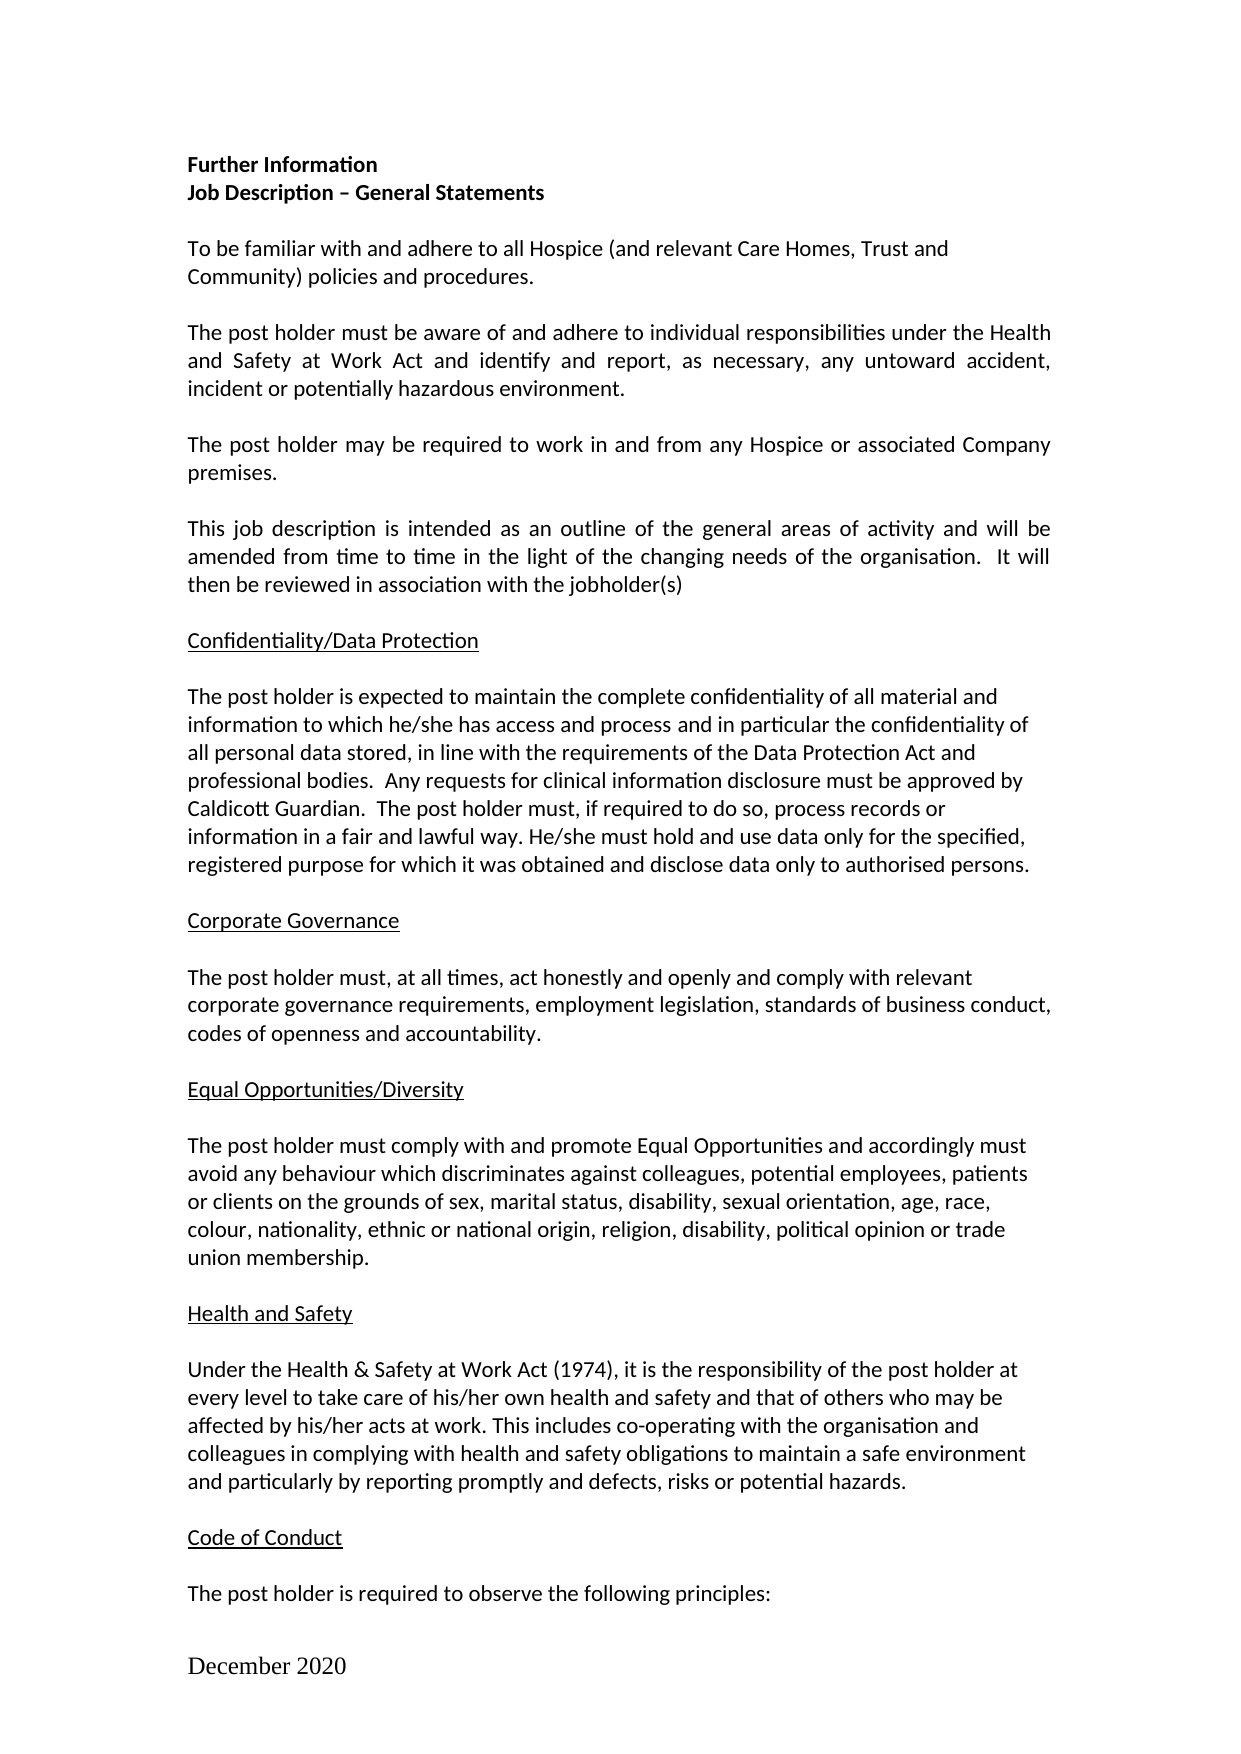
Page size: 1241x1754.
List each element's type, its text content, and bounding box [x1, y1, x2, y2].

title The post holder may be required to work in and from any Hospice or associated Company premises. [187, 430, 1053, 486]
text Job Description – General Statements [187, 178, 1053, 206]
text Equal Opportunities/Diversity [187, 1075, 1053, 1103]
text The post holder is required to observe the following principles: [187, 1579, 1053, 1607]
title Further Information [187, 150, 1053, 178]
title This job description is intended as an outline of the general areas of activity and will be amended from time to time in the light of the changing needs of the organisation. It will then be reviewed in association with the jobholder(s) [187, 514, 1053, 598]
text Corporate Governance [187, 907, 1053, 934]
text Health and Safety [187, 1299, 1053, 1327]
title The post holder must be aware of and adhere to individual responsibilities under the Health and Safety at Work Act and identify and report, as necessary, any untoward accident, incident or potentially hazardous environment. [187, 318, 1053, 402]
text The post holder is expected to maintain the complete confidentiality of all material and information to which he/she has access and process and in particular the confidentiality of all personal data stored, in line with the requirements of the Data Protection Act and professional bodies. Any requests for clinical information disclosure must be approved by Caldicott Guardian. The post holder must, if required to do so, process records or information in a fair and lawful way. He/she must hold and use data only for the specified, registered purpose for which it was obtained and disclose data only to authorised persons. [187, 682, 1053, 878]
text Under the Health & Safety at Work Act (1974), it is the responsibility of the post holder at every level to take care of his/her own health and safety and that of others who may be affected by his/her acts at work. This includes co-operating with the organisation and colleagues in complying with health and safety obligations to maintain a safe environment and particularly by reporting promptly and defects, risks or potential hazards. [187, 1355, 1053, 1495]
text The post holder must, at all times, act honestly and openly and comply with relevant corporate governance requirements, employment legislation, standards of business conduct, codes of openness and accountability. [187, 963, 1053, 1047]
text To be familiar with and adhere to all Hospice (and relevant Care Homes, Trust and Community) policies and procedures. [187, 234, 1053, 290]
text Code of Conduct [187, 1523, 1053, 1551]
text Confidentiality/Data Protection [187, 626, 1053, 654]
text The post holder must comply with and promote Equal Opportunities and accordingly must avoid any behaviour which discriminates against colleagues, potential employees, patients or clients on the grounds of sex, marital status, disability, sexual orientation, age, race, colour, nationality, ethnic or national origin, religion, disability, political opinion or trade union membership. [187, 1131, 1053, 1271]
